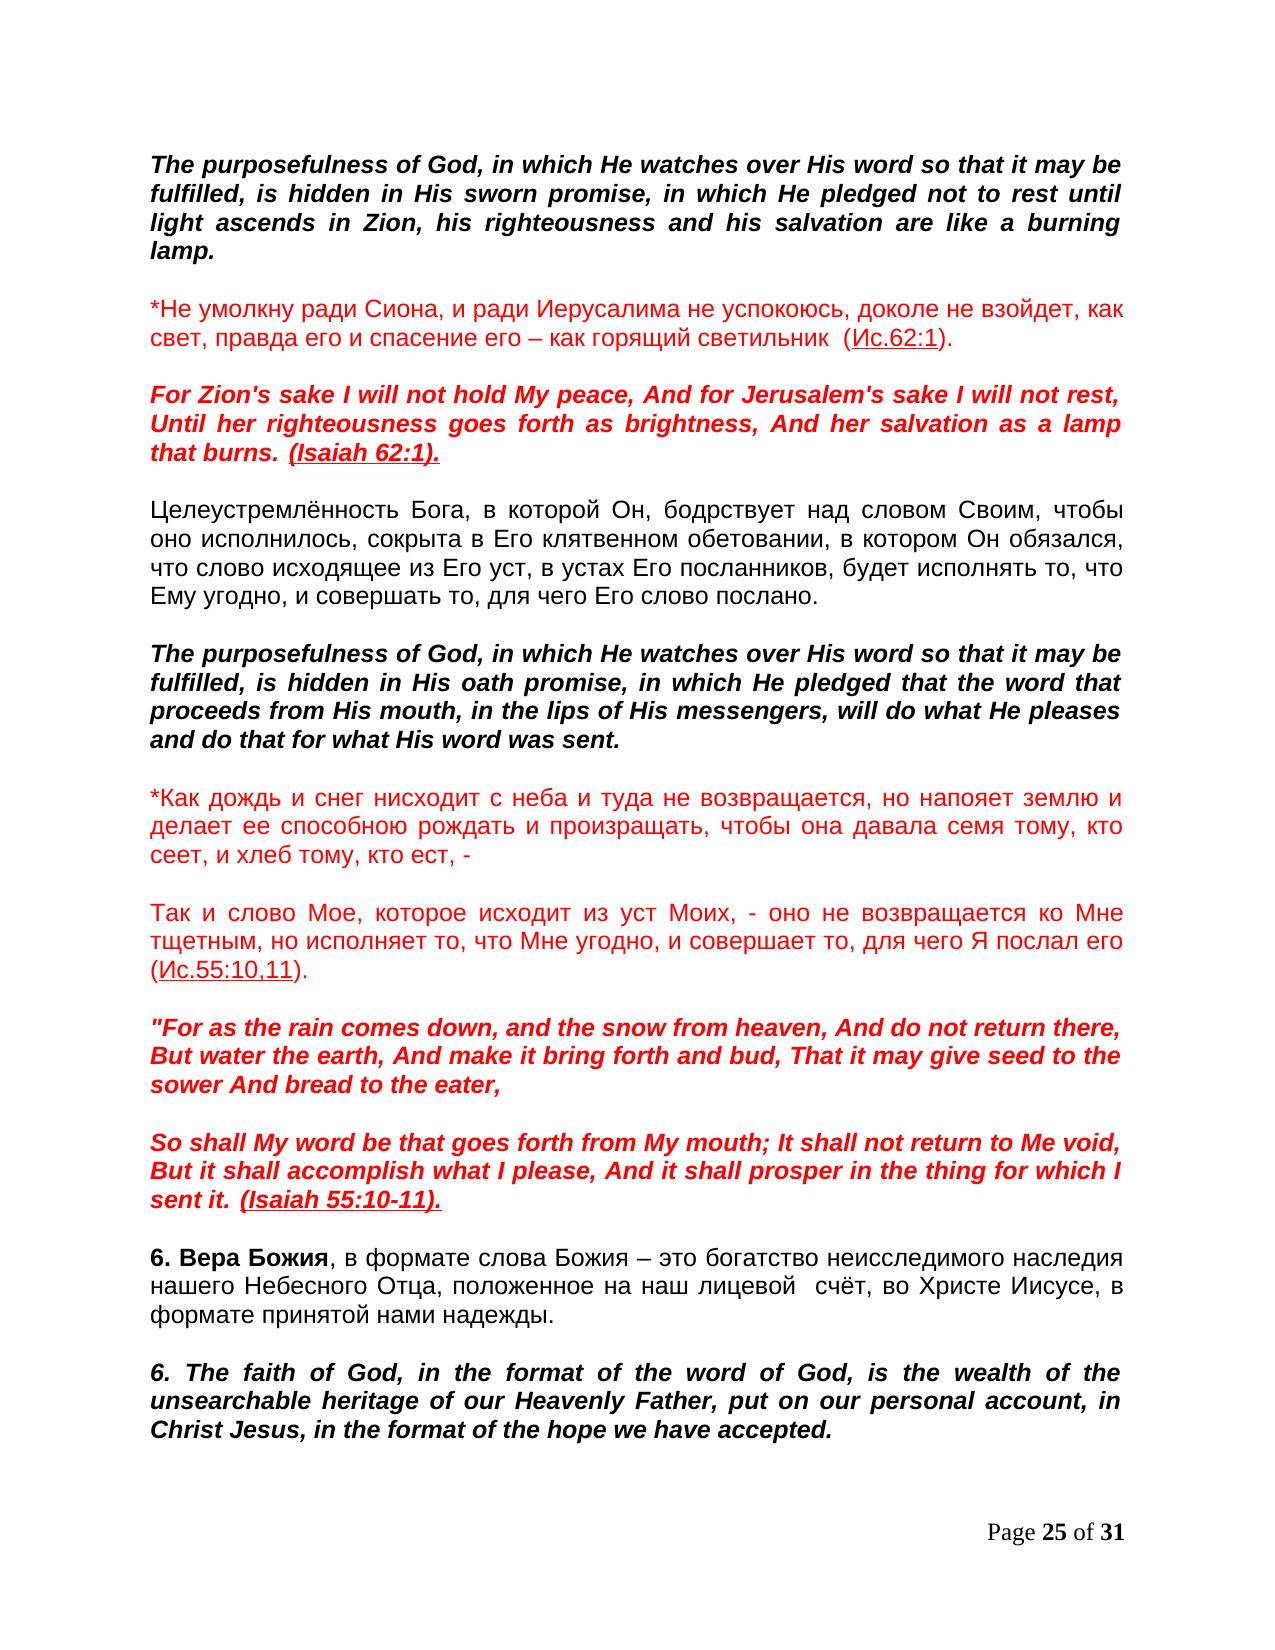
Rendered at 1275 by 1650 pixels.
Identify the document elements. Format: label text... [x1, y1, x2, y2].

text *Как дождь и снег нисходит с неба и туда не возвращается, но напояет землю и делает ее способною рождать и произращать, чтобы она давала семя тому, кто сеет, и хлеб тому, кто ест, - [150, 782, 1125, 869]
text Так и слово Мое, которое исходит из уст Моих, - оно не возвращается ко Мне тщетным, но исполняет то, что Мне угодно, и совершает то, для чего Я послал его (Ис.55:10,11). [150, 897, 1125, 984]
text Целеустремлённость Бога, в которой Он, бодрствует над словом Своим, чтобы оно исполнилось, сокрыта в Его клятвенном обетовании, в котором Он обязался, что слово исходящее из Его уст, в устах Его посланников, будет исполнять то, что Ему угодно, и совершать то, для чего Его слово послано. [150, 495, 1125, 610]
text 6. The faith of God, in the format of the word of God, is the wealth of the unsearchable heritage of our Heavenly Father, put on our personal account, in Christ Jesus, in the format of the hope we have accepted. [150, 1357, 1125, 1444]
text The purposefulness of God, in which He watches over His word so that it may be fulfilled, is hidden in His oath promise, in which He pledged that the word that proceeds from His mouth, in the lips of His messengers, will do what He pleases and do that for what His word was sent. [150, 639, 1125, 754]
text *Не умолкну ради Сиона, и ради Иерусалима не успокоюсь, доколе не взойдет, как свет, правда его и спасение его – как горящий светильник (Ис.62:1). [150, 294, 1125, 351]
text So shall My word be that goes forth from My mouth; It shall not return to Me void, But it shall accomplish what I please, And it shall prosper in the thing for which I sent it. (Isaiah 55:10-11). [150, 1127, 1125, 1214]
text 6. Вера Божия, в формате слова Божия – это богатство неисследимого наследия нашего Небесного Отца, положенное на наш лицевой счёт, во Христе Иисусе, в формате принятой нами надежды. [150, 1242, 1125, 1329]
text "For as the rain comes down, and the snow from heaven, And do not return there, But water the earth, And make it bring forth and bud, That it may give seed to the sower And bread to the eater, [150, 1012, 1125, 1099]
text For Zion's sake I will not hold My peace, And for Jerusalem's sake I will not rest, Until her righteousness goes forth as brightness, And her salvation as a lamp that burns. (Isaiah 62:1). [150, 380, 1125, 466]
text The purposefulness of God, in which He watches over His word so that it may be fulfilled, is hidden in His sworn promise, in which He pledged not to rest until light ascends in Zion, his righteousness and his salvation are like a burning lamp. [150, 150, 1125, 265]
